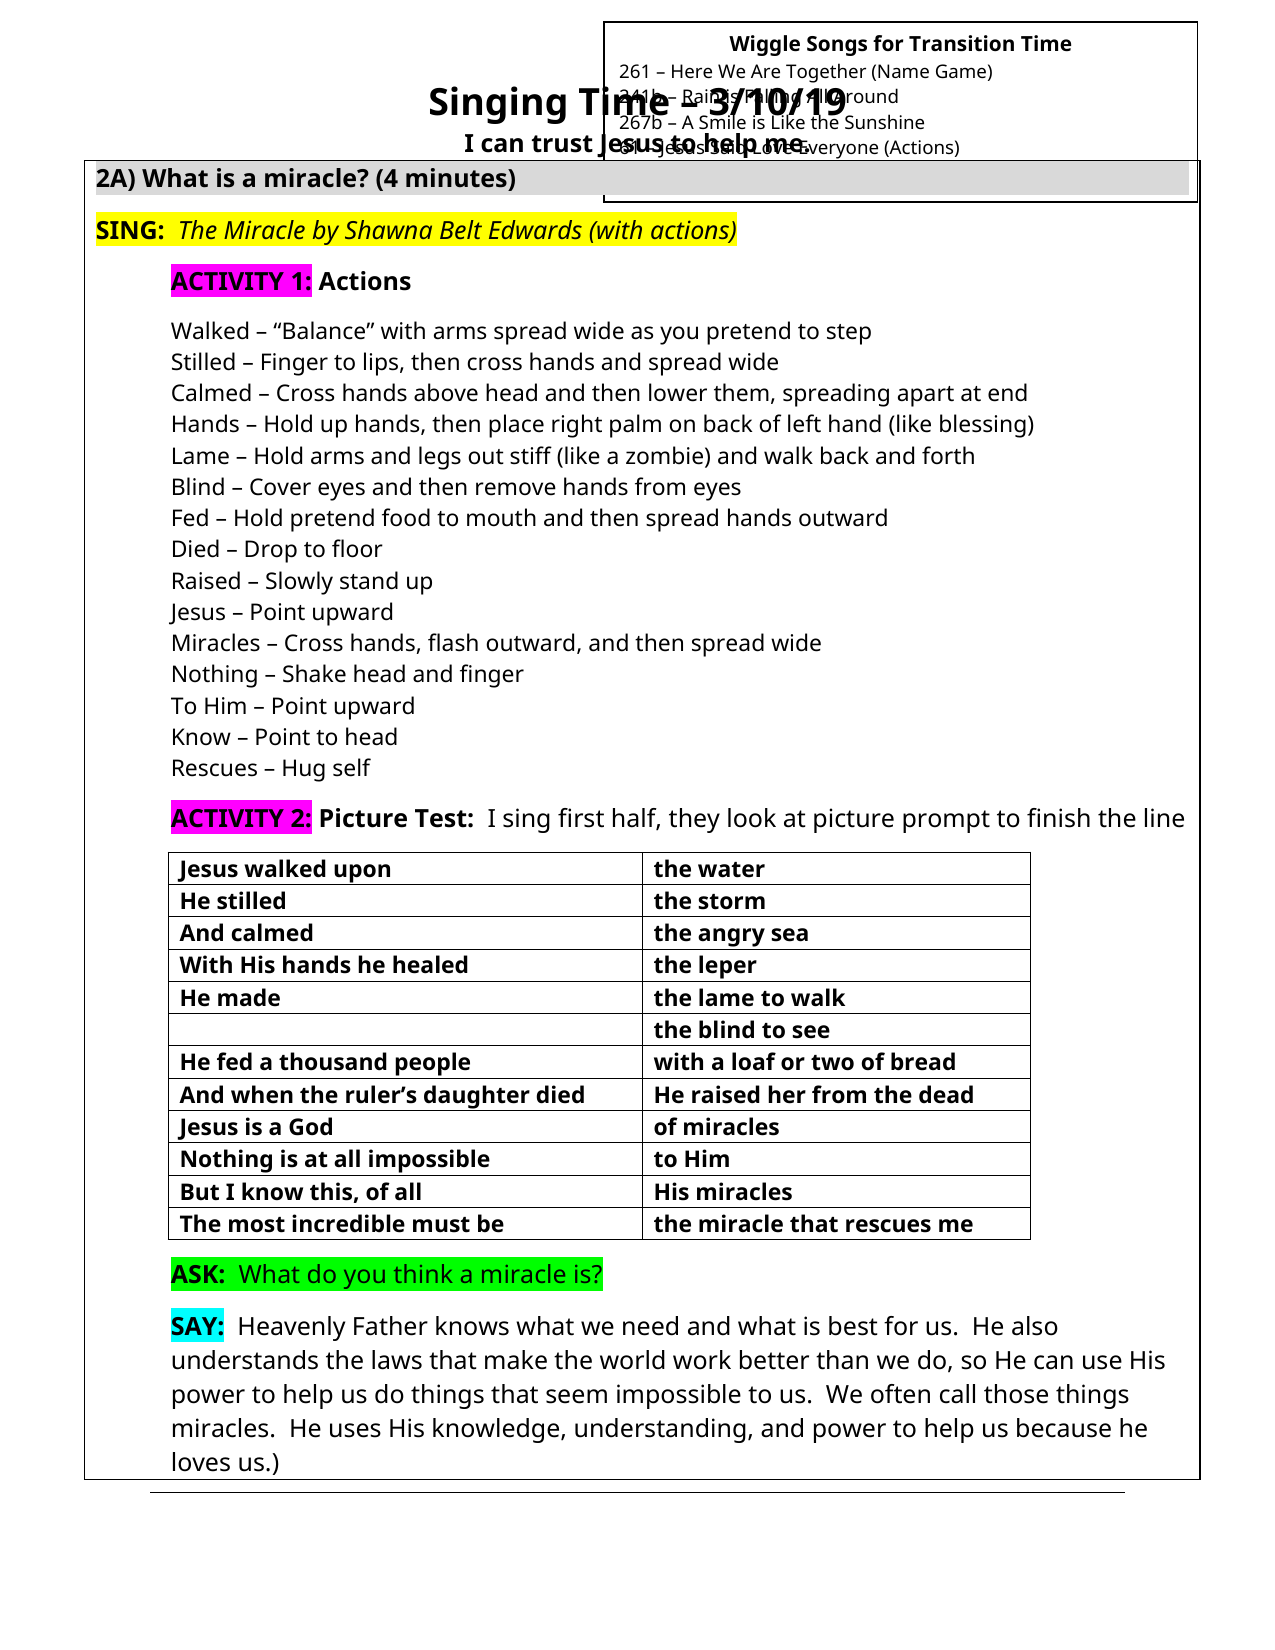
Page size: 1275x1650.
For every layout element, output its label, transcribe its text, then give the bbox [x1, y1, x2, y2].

table_cell 2A) What is a miracle? (4 minutes) SING: The Miracle by Shawna Belt Edwards (with actions) ACTIVITY 1: Actions Walked – “Balance” with arms spread wide as you pretend to step Stilled – Finger to lips, then cross hands and spread wide Calmed – Cross hands above head and then lower them, spreading apart at end Hands – Hold up hands, then place right palm on back of left hand (like blessing) Lame – Hold arms and legs out stiff (like a zombie) and walk back and forth Blind – Cover eyes and then remove hands from eyes Fed – Hold pretend food to mouth and then spread hands outward Died – Drop to floor Raised – Slowly stand up Jesus – Point upward Miracles – Cross hands, flash outward, and then spread wide Nothing – Shake head and finger To Him – Point upward Know – Point to head Rescues – Hug self ACTIVITY 2: Picture Test: I sing first half, they look at picture prompt to finish the line ASK: What do you think a miracle is? SAY: Heavenly Father knows what we need and what is best for us. He also understands the laws that make the world work better than we do, so He can use His power to help us do things that seem impossible to us. We often call those things miracles. He uses His knowledge, understanding, and power to help us because he loves us.) [85, 161, 1199, 1479]
